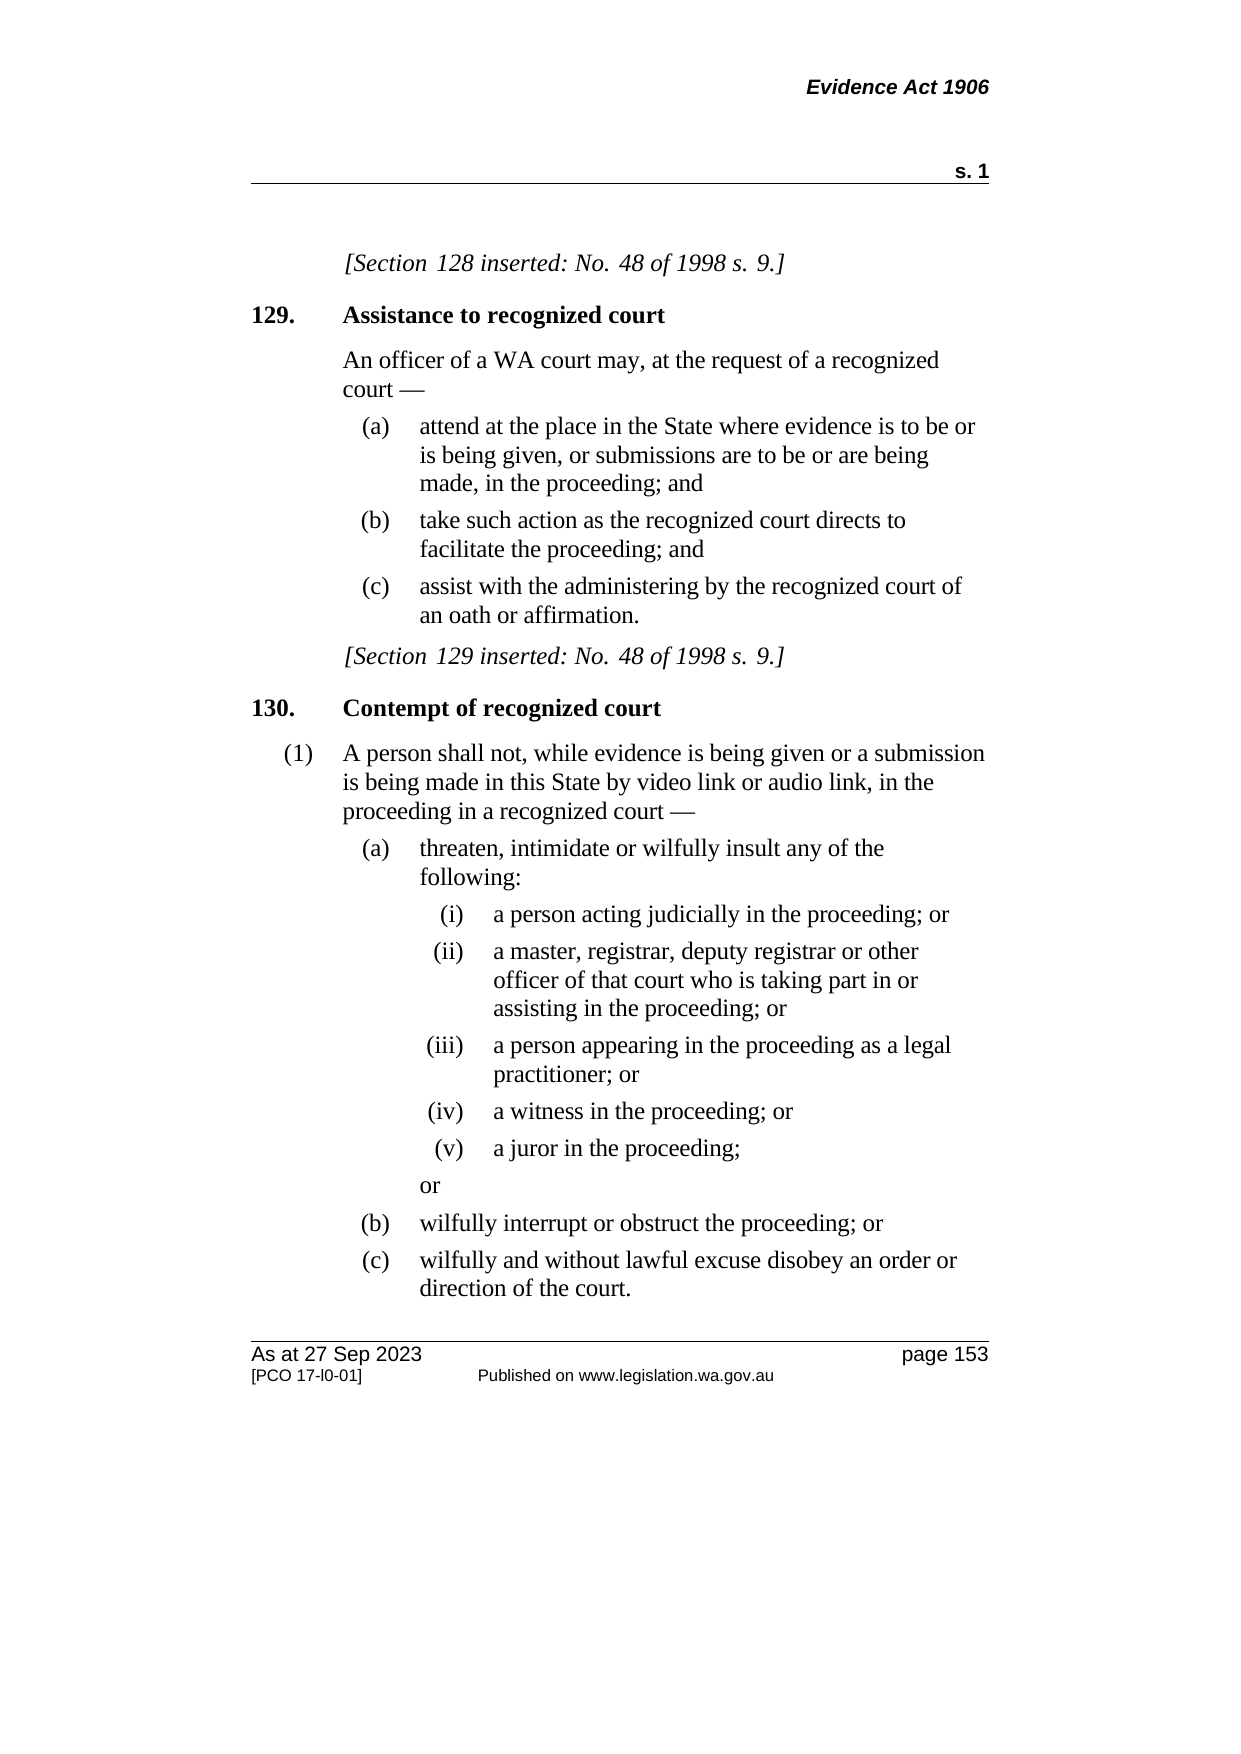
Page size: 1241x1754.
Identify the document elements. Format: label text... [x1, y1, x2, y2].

text (v) a juror in the proceeding; [251, 1133, 989, 1162]
text (a) threaten, intimidate or wilfully insult any of the following: [251, 833, 989, 891]
subtitle 129. Assistance to recognized court [251, 300, 989, 328]
text (iii) a person appearing in the proceeding as a legal practitioner; or [251, 1031, 989, 1088]
text An officer of a WA court may, at the request of a recognized court — [251, 345, 989, 403]
text (c) assist with the administering by the recognized court of an oath or affirmation. [251, 571, 989, 629]
text (i) a person acting judicially in the proceeding; or [251, 899, 989, 928]
text or [251, 1171, 989, 1199]
text (b) take such action as the recognized court directs to facilitate the proceeding; and [251, 506, 989, 563]
text [Section 128 inserted: No. 48 of 1998 s. 9.] [251, 248, 989, 277]
text [Section 129 inserted: No. 48 of 1998 s. 9.] [251, 641, 989, 670]
text (1) A person shall not, while evidence is being given or a submission is being made in this State by video link or audio link, in the proceeding in a recognized court — [251, 738, 989, 825]
text (ii) a master, registrar, deputy registrar or other officer of that court who is taking part in or assisting in the proceeding; or [251, 936, 989, 1022]
text (c) wilfully and without lawful excuse disobey an order or direction of the court. [251, 1245, 989, 1302]
text (a) attend at the place in the State where evidence is to be or is being given, or submissions are to be or are being made, in the proceeding; and [251, 411, 989, 497]
subtitle 130. Contempt of recognized court [251, 693, 989, 722]
text (iv) a witness in the proceeding; or [251, 1096, 989, 1125]
text (b) wilfully interrupt or obstruct the proceeding; or [251, 1208, 989, 1236]
